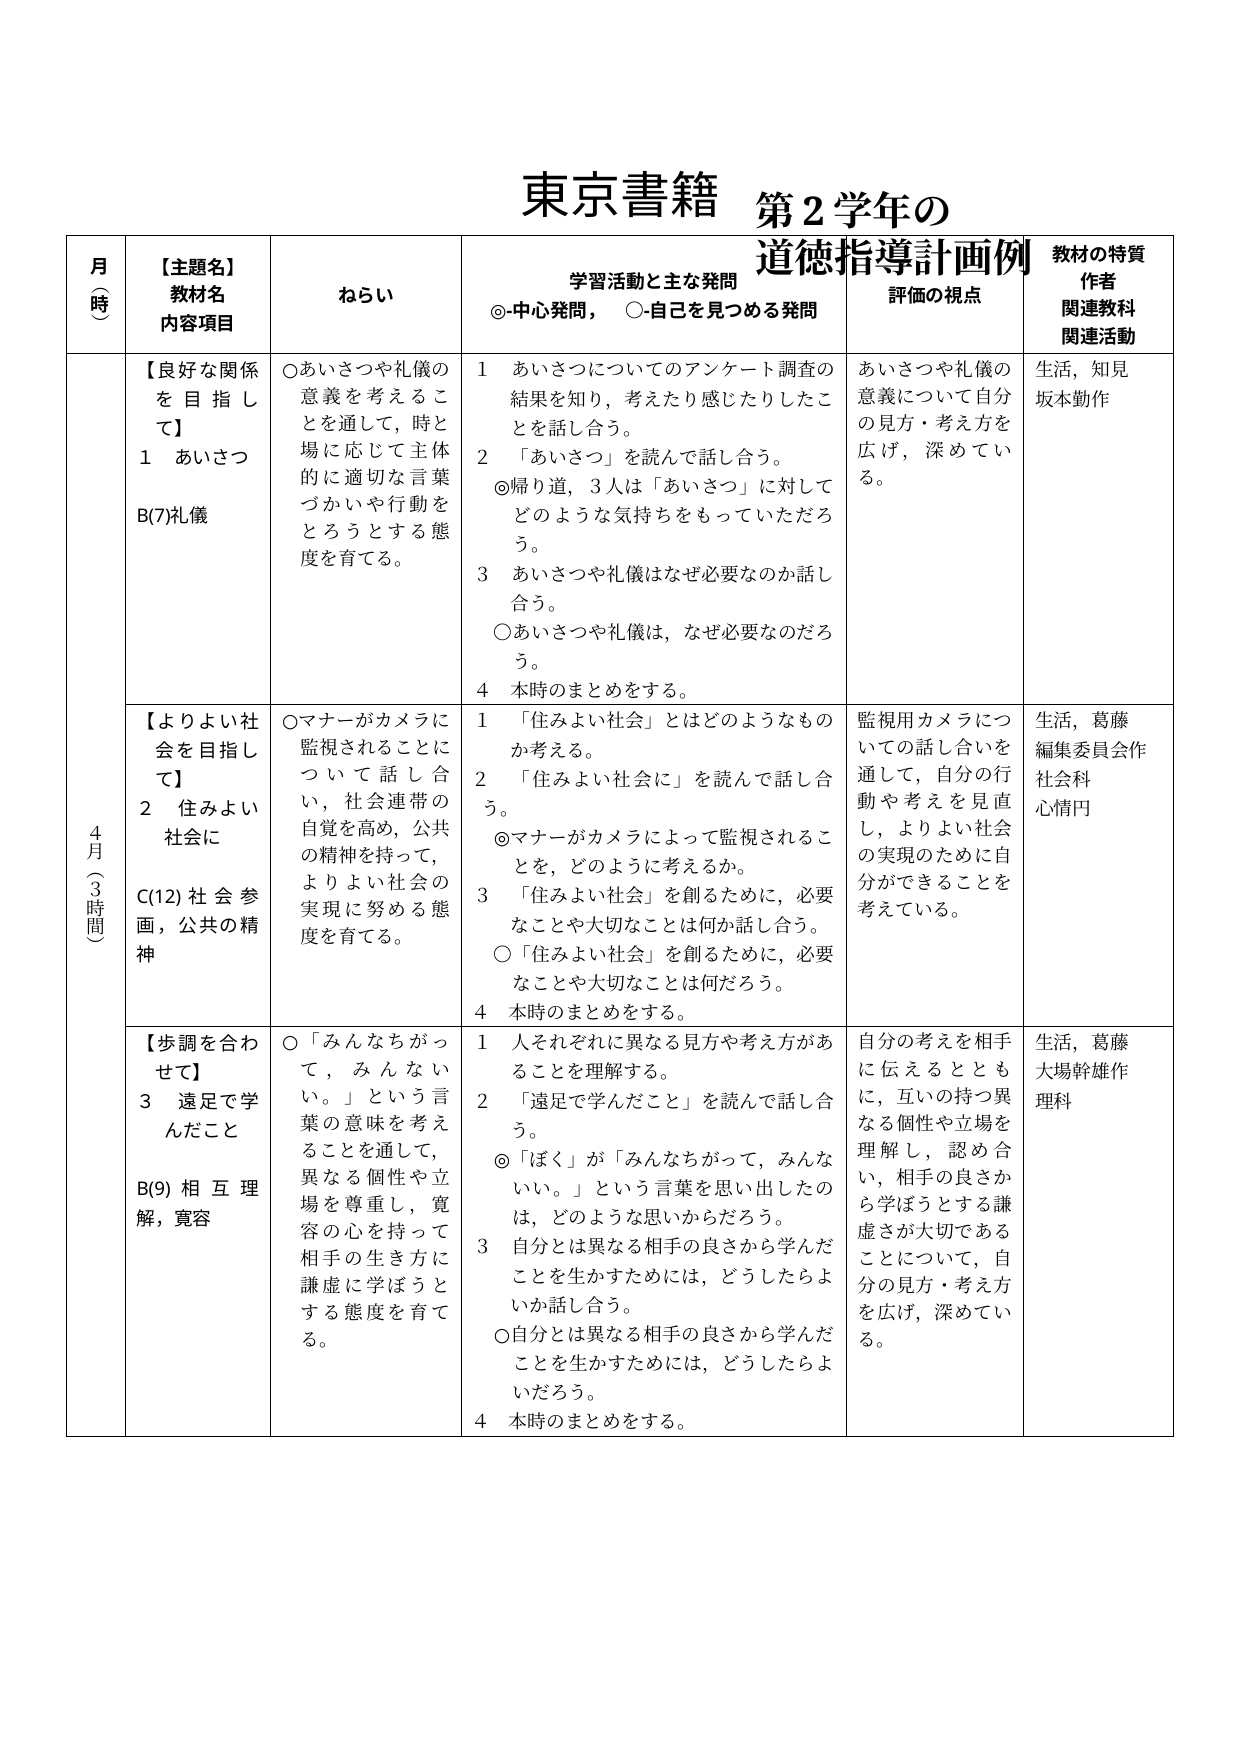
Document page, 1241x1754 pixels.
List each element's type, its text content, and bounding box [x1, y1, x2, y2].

table_cell ○「みんなちがって，みんないい。」という言葉の意味を考えることを通して，異なる個性や立場を尊重し，寛容の心を持って相手の生き方に謙虚に学ぼうとする態度を育てる。 [271, 1027, 461, 1436]
table_cell 生活，葛藤 大場幹雄作 理科 [1024, 1027, 1173, 1436]
table_header 学習活動と主な発問 ◎-中心発問， ○-自己を見つめる発問 [462, 236, 846, 353]
table_header 【主題名】 教材名 内容項目 [126, 236, 270, 353]
table_header 月（時） [67, 236, 125, 353]
table_cell 【歩調を合わせて】 ３ 遠足で学んだこと B(9)相互理解，寛容 [126, 1027, 270, 1436]
table_cell ○マナーがカメラに監視されることについて話し合い，社会連帯の自覚を高め，公共の精神を持って，よりよい社会の実現に努める態度を育てる。 [271, 705, 461, 1026]
table_cell 生活，知見 坂本勤作 [1024, 354, 1173, 704]
table_header ねらい [271, 236, 461, 353]
text 東京書籍 [118, 148, 1122, 235]
table_cell 【よりよい社会を目指して】 ２ 住みよい社会に C(12)社会参画，公共の精神 [126, 705, 270, 1026]
table_cell あいさつや礼儀の意義について自分の見方・考え方を広げ，深めている。 [847, 354, 1023, 704]
table_cell １ 「住みよい社会」とはどのようなものか考える。 ２ 「住みよい社会に」を読んで話し合う。 ◎マナーがカメラによって監視されることを，どのように考えるか。 ３ 「住みよい社会」を創るために，必要なことや大切なことは何か話し合う。 〇「住みよい社会」を創るために，必要なことや大切なことは何だろう。 ４ 本時のまとめをする。 [462, 705, 846, 1026]
table_cell ４月（３時間） [67, 354, 125, 1436]
table_cell 【良好な関係を目指して】 １ あいさつ B(7)礼儀 [126, 354, 270, 704]
table_cell 自分の考えを相手に伝えるとともに，互いの持つ異なる個性や立場を理解し，認め合い，相手の良さから学ぼうとする謙虚さが大切であることについて，自分の見方・考え方を広げ，深めている。 [847, 1027, 1023, 1436]
table_cell ○あいさつや礼儀の意義を考えることを通して，時と場に応じて主体的に適切な言葉づかいや行動をとろうとする態度を育てる。 [271, 354, 461, 704]
table_cell 監視用カメラについての話し合いを通して，自分の行動や考えを見直し，よりよい社会の実現のために自分ができることを考えている。 [847, 705, 1023, 1026]
table_cell １ あいさつについてのアンケート調査の結果を知り，考えたり感じたりしたことを話し合う。 ２ 「あいさつ」を読んで話し合う。 ◎帰り道，３人は「あいさつ」に対してどのような気持ちをもっていただろう。 ３ あいさつや礼儀はなぜ必要なのか話し合う。 〇あいさつや礼儀は，なぜ必要なのだろう。 ４ 本時のまとめをする。 [462, 354, 846, 704]
table_header 教材の特質 作者 関連教科 関連活動 [1024, 236, 1173, 353]
table_header 評価の視点 [847, 236, 1023, 353]
table_cell 生活，葛藤 編集委員会作 社会科 心情円 [1024, 705, 1173, 1026]
table_cell １ 人それぞれに異なる見方や考え方があることを理解する。 ２ 「遠足で学んだこと」を読んで話し合う。 ◎「ぼく」が「みんなちがって，みんないい。」という言葉を思い出したのは，どのような思いからだろう。 ３ 自分とは異なる相手の良さから学んだことを生かすためには，どうしたらよいか話し合う。 ○自分とは異なる相手の良さから学んだことを生かすためには，どうしたらよいだろう。 ４ 本時のまとめをする。 [462, 1027, 846, 1436]
